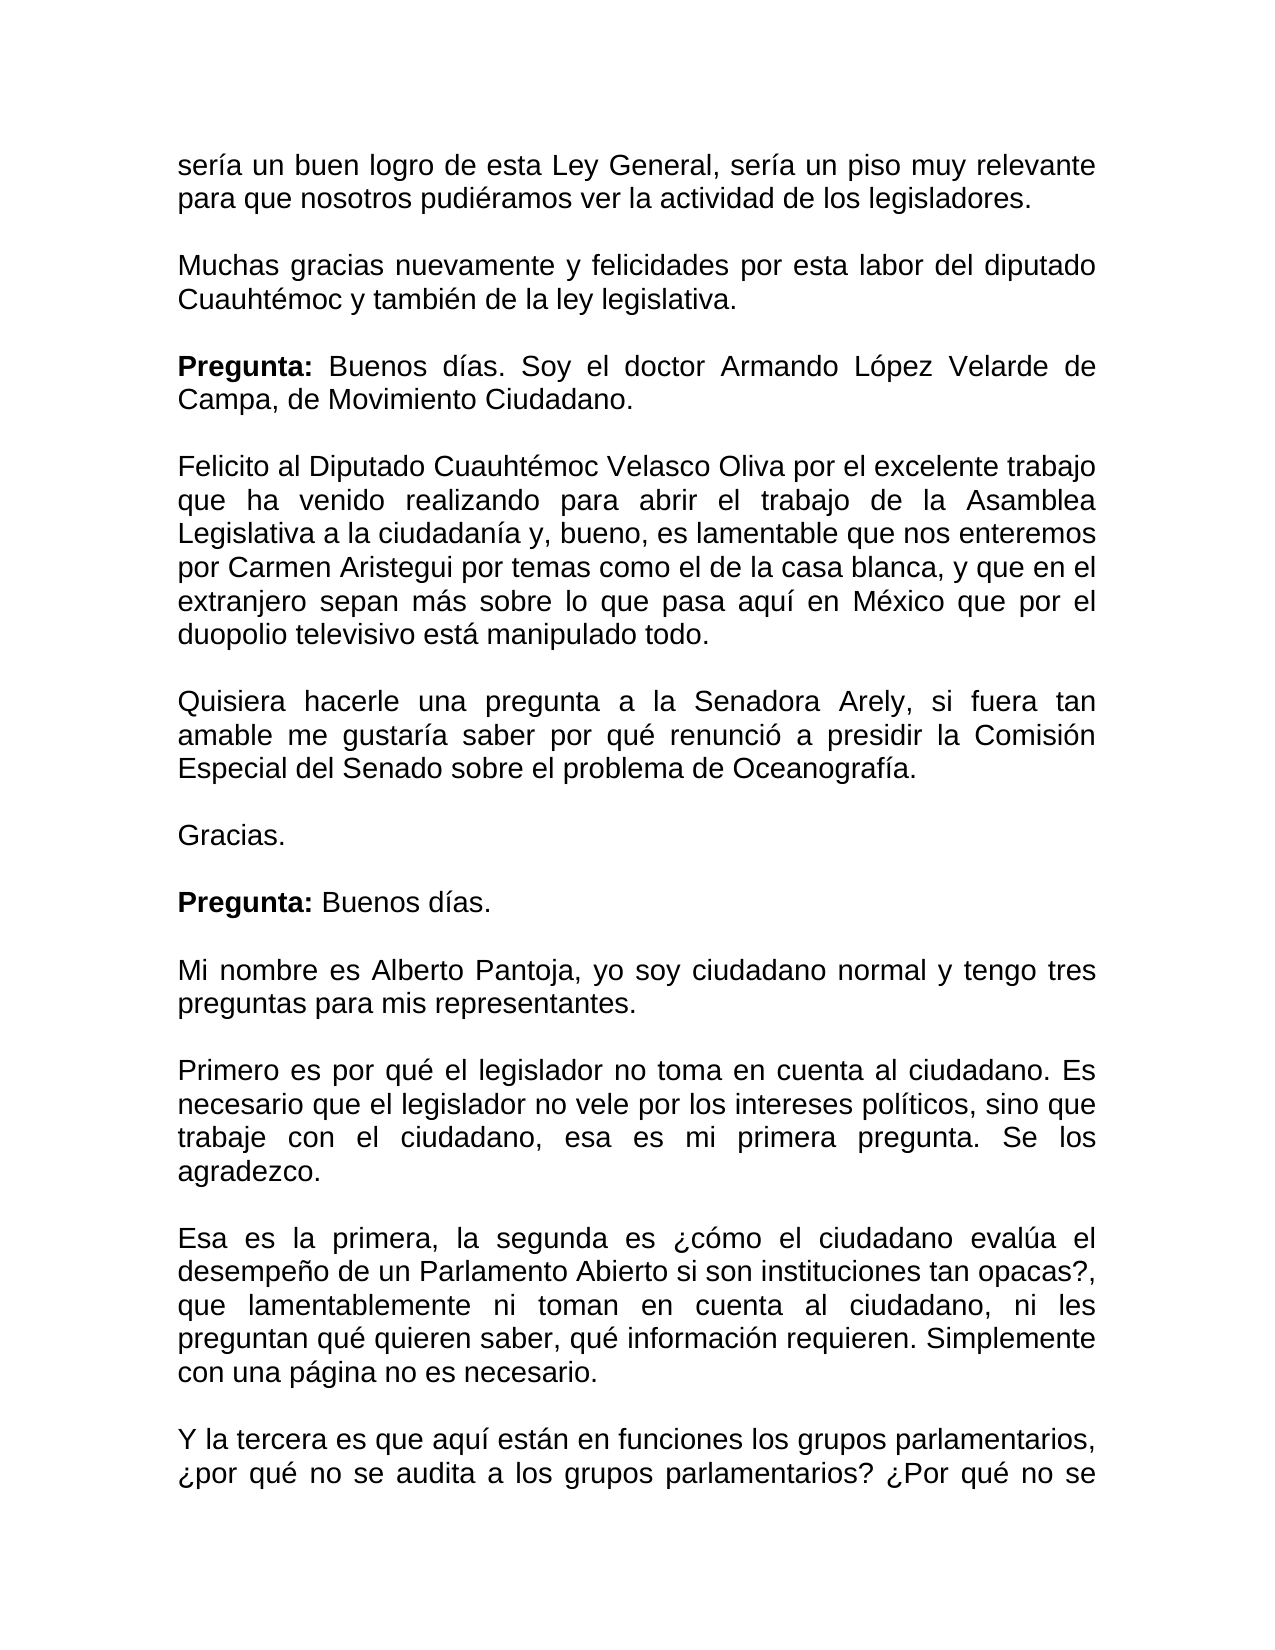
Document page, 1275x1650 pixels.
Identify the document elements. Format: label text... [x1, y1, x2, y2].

text Esa es la primera, la segunda es ¿cómo el ciudadano evalúa el desempeño de un Parlamento Abierto si son instituciones tan opacas?, que lamentablemente ni toman en cuenta al ciudadano, ni les preguntan qué quieren saber, qué información requieren. Simplemente con una página no es necesario. [177, 1187, 1098, 1389]
text Felicito al Diputado Cuauhtémoc Velasco Oliva por el excelente trabajo que ha venido realizando para abrir el trabajo de la Asamblea Legislativa a la ciudadanía y, bueno, es lamentable que nos enteremos por Carmen Aristegui por temas como el de la casa blanca, y que en el extranjero sepan más sobre lo que pasa aquí en México que por el duopolio televisivo está manipulado todo. [177, 449, 1098, 651]
text Primero es por qué el legislador no toma en cuenta al ciudadano. Es necesario que el legislador no vele por los intereses políticos, sino que trabaje con el ciudadano, esa es mi primera pregunta. Se los agradezco. [177, 1053, 1098, 1187]
text Gracias. [177, 818, 1098, 852]
text Quisiera hacerle una pregunta a la Senadora Arely, si fuera tan amable me gustaría saber por qué renunció a presidir la Comisión Especial del Senado sobre el problema de Oceanografía. [177, 651, 1098, 785]
text Mi nombre es Alberto Pantoja, yo soy ciudadano normal y tengo tres preguntas para mis representantes. [177, 953, 1098, 1020]
text Pregunta: Buenos días. Soy el doctor Armando López Velarde de Campa, de Movimiento Ciudadano. [177, 349, 1098, 416]
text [177, 148, 1098, 215]
text Muchas gracias nuevamente y felicidades por esta labor del diputado Cuauhtémoc y también de la ley legislativa. [177, 248, 1098, 315]
text Pregunta: Buenos días. [177, 886, 1098, 919]
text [177, 1422, 1098, 1489]
